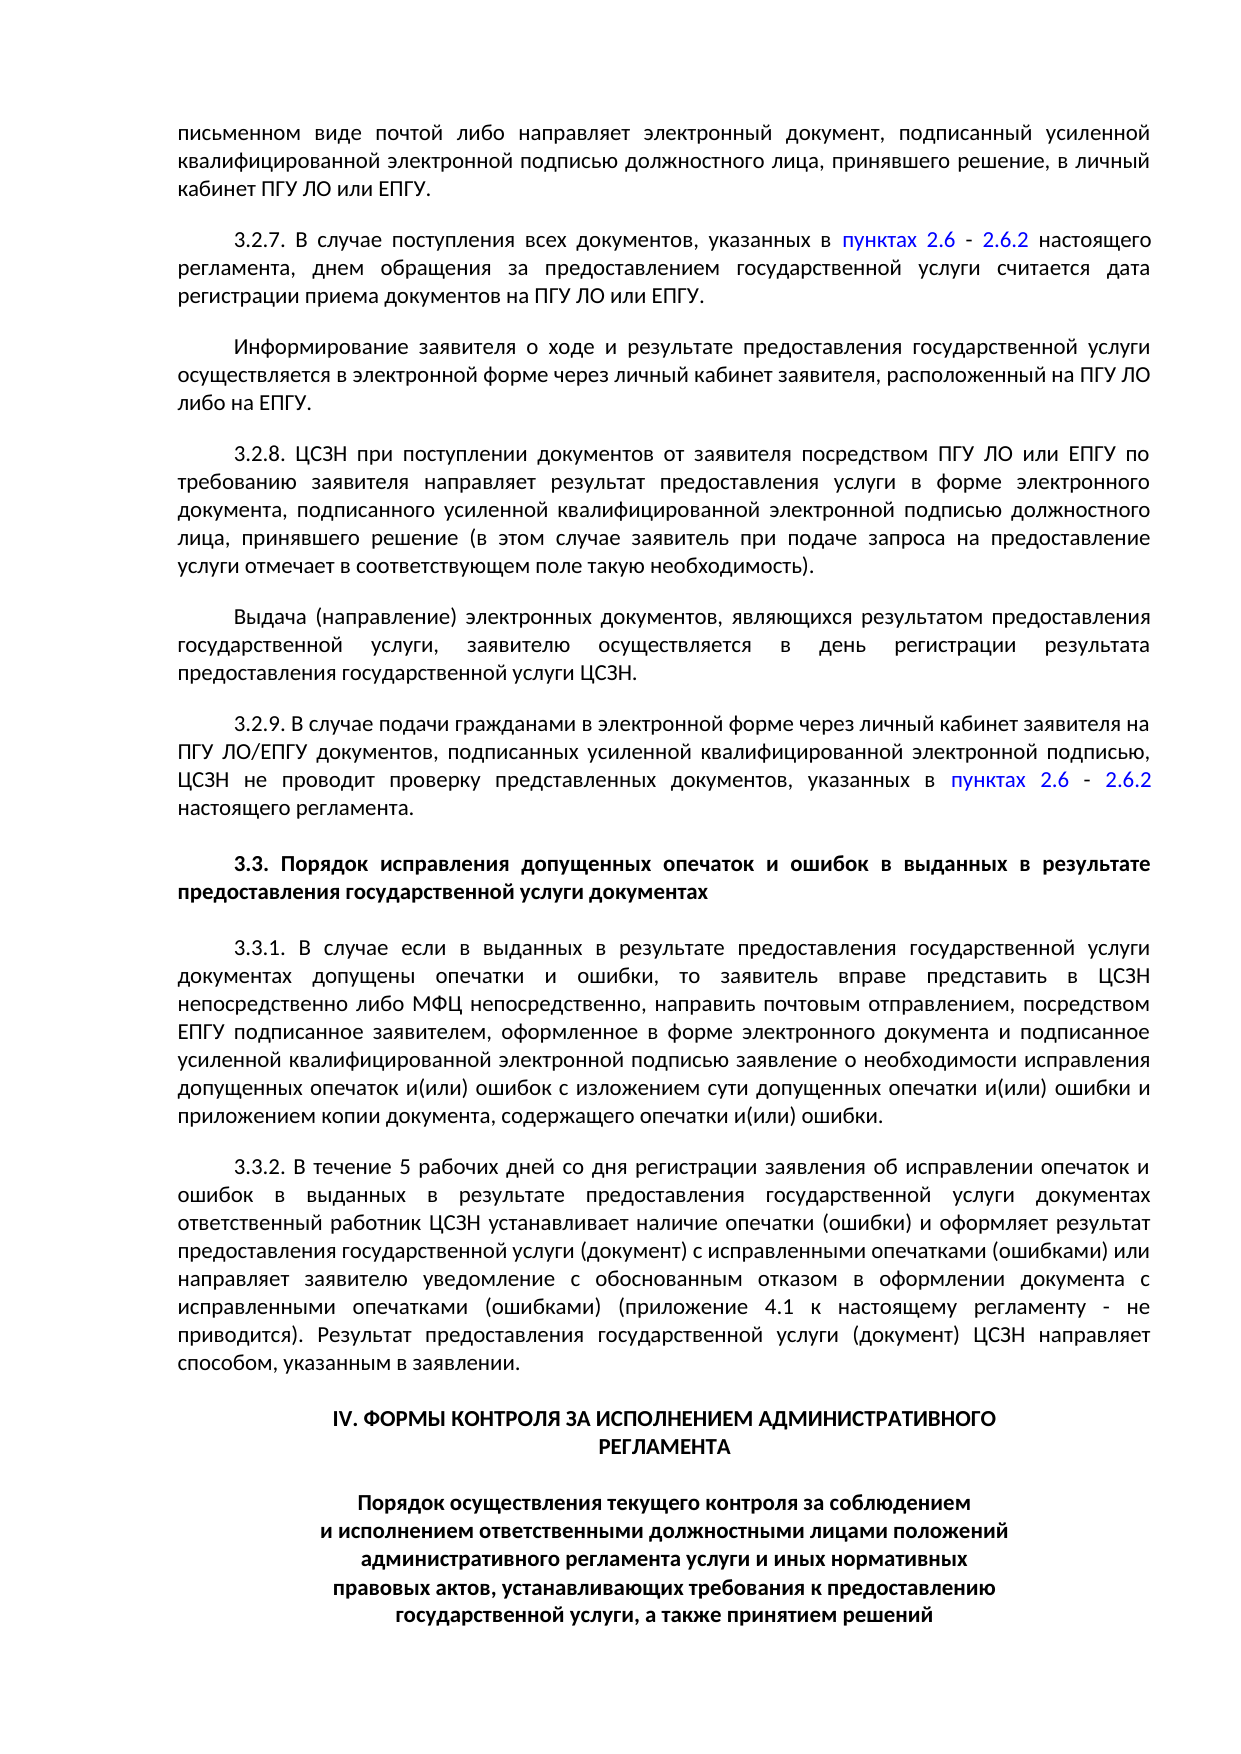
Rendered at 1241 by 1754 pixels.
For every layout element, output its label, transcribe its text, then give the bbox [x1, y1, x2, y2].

title 3.3. Порядок исправления допущенных опечаток и ошибок в выданных в результате предоставления государственной услуги документах [177, 849, 1152, 905]
text Информирование заявителя о ходе и результате предоставления государственной услуги осуществляется в электронной форме через личный кабинет заявителя, расположенный на ПГУ ЛО либо на ЕПГУ. [177, 332, 1152, 416]
text Выдача (направление) электронных документов, являющихся результатом предоставления государственной услуги, заявителю осуществляется в день регистрации результата предоставления государственной услуги ЦСЗН. [177, 602, 1152, 686]
text 3.2.8. ЦСЗН при поступлении документов от заявителя посредством ПГУ ЛО или ЕПГУ по требованию заявителя направляет результат предоставления услуги в форме электронного документа, подписанного усиленной квалифицированной электронной подписью должностного лица, принявшего решение (в этом случае заявитель при подаче запроса на предоставление услуги отмечает в соответствующем поле такую необходимость). [177, 439, 1152, 579]
text 3.3.1. В случае если в выданных в результате предоставления государственной услуги документах допущены опечатки и ошибки, то заявитель вправе представить в ЦСЗН непосредственно либо МФЦ непосредственно, направить почтовым отправлением, посредством ЕПГУ подписанное заявителем, оформленное в форме электронного документа и подписанное усиленной квалифицированной электронной подписью заявление о необходимости исправления допущенных опечаток и(или) ошибок с изложением сути допущенных опечатки и(или) ошибки и приложением копии документа, содержащего опечатки и(или) ошибки. [177, 933, 1152, 1129]
title и исполнением ответственными должностными лицами положений [177, 1517, 1152, 1544]
text 3.3.2. В течение 5 рабочих дней со дня регистрации заявления об исправлении опечаток и ошибок в выданных в результате предоставления государственной услуги документах ответственный работник ЦСЗН устанавливает наличие опечатки (ошибки) и оформляет результат предоставления государственной услуги (документ) с исправленными опечатками (ошибками) или направляет заявителю уведомление с обоснованным отказом в оформлении документа с исправленными опечатками (ошибками) (приложение 4.1 к настоящему регламенту - не приводится). Результат предоставления государственной услуги (документ) ЦСЗН направляет способом, указанным в заявлении. [177, 1152, 1152, 1376]
text 3.2.9. В случае подачи гражданами в электронной форме через личный кабинет заявителя на ПГУ ЛО/ЕПГУ документов, подписанных усиленной квалифицированной электронной подписью, ЦСЗН не проводит проверку представленных документов, указанных в пунктах 2.6 - 2.6.2 настоящего регламента. [177, 709, 1152, 821]
title государственной услуги, а также принятием решений [177, 1601, 1152, 1629]
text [177, 118, 1152, 202]
title административного регламента услуги и иных нормативных [177, 1544, 1152, 1573]
title правовых актов, устанавливающих требования к предоставлению [177, 1573, 1152, 1601]
title Порядок осуществления текущего контроля за соблюдением [177, 1488, 1152, 1517]
title РЕГЛАМЕНТА [177, 1432, 1152, 1461]
text 3.2.7. В случае поступления всех документов, указанных в пунктах 2.6 - 2.6.2 настоящего регламента, днем обращения за предоставлением государственной услуги считается дата регистрации приема документов на ПГУ ЛО или ЕПГУ. [177, 225, 1152, 309]
title IV. ФОРМЫ КОНТРОЛЯ ЗА ИСПОЛНЕНИЕМ АДМИНИСТРАТИВНОГО [177, 1404, 1152, 1432]
